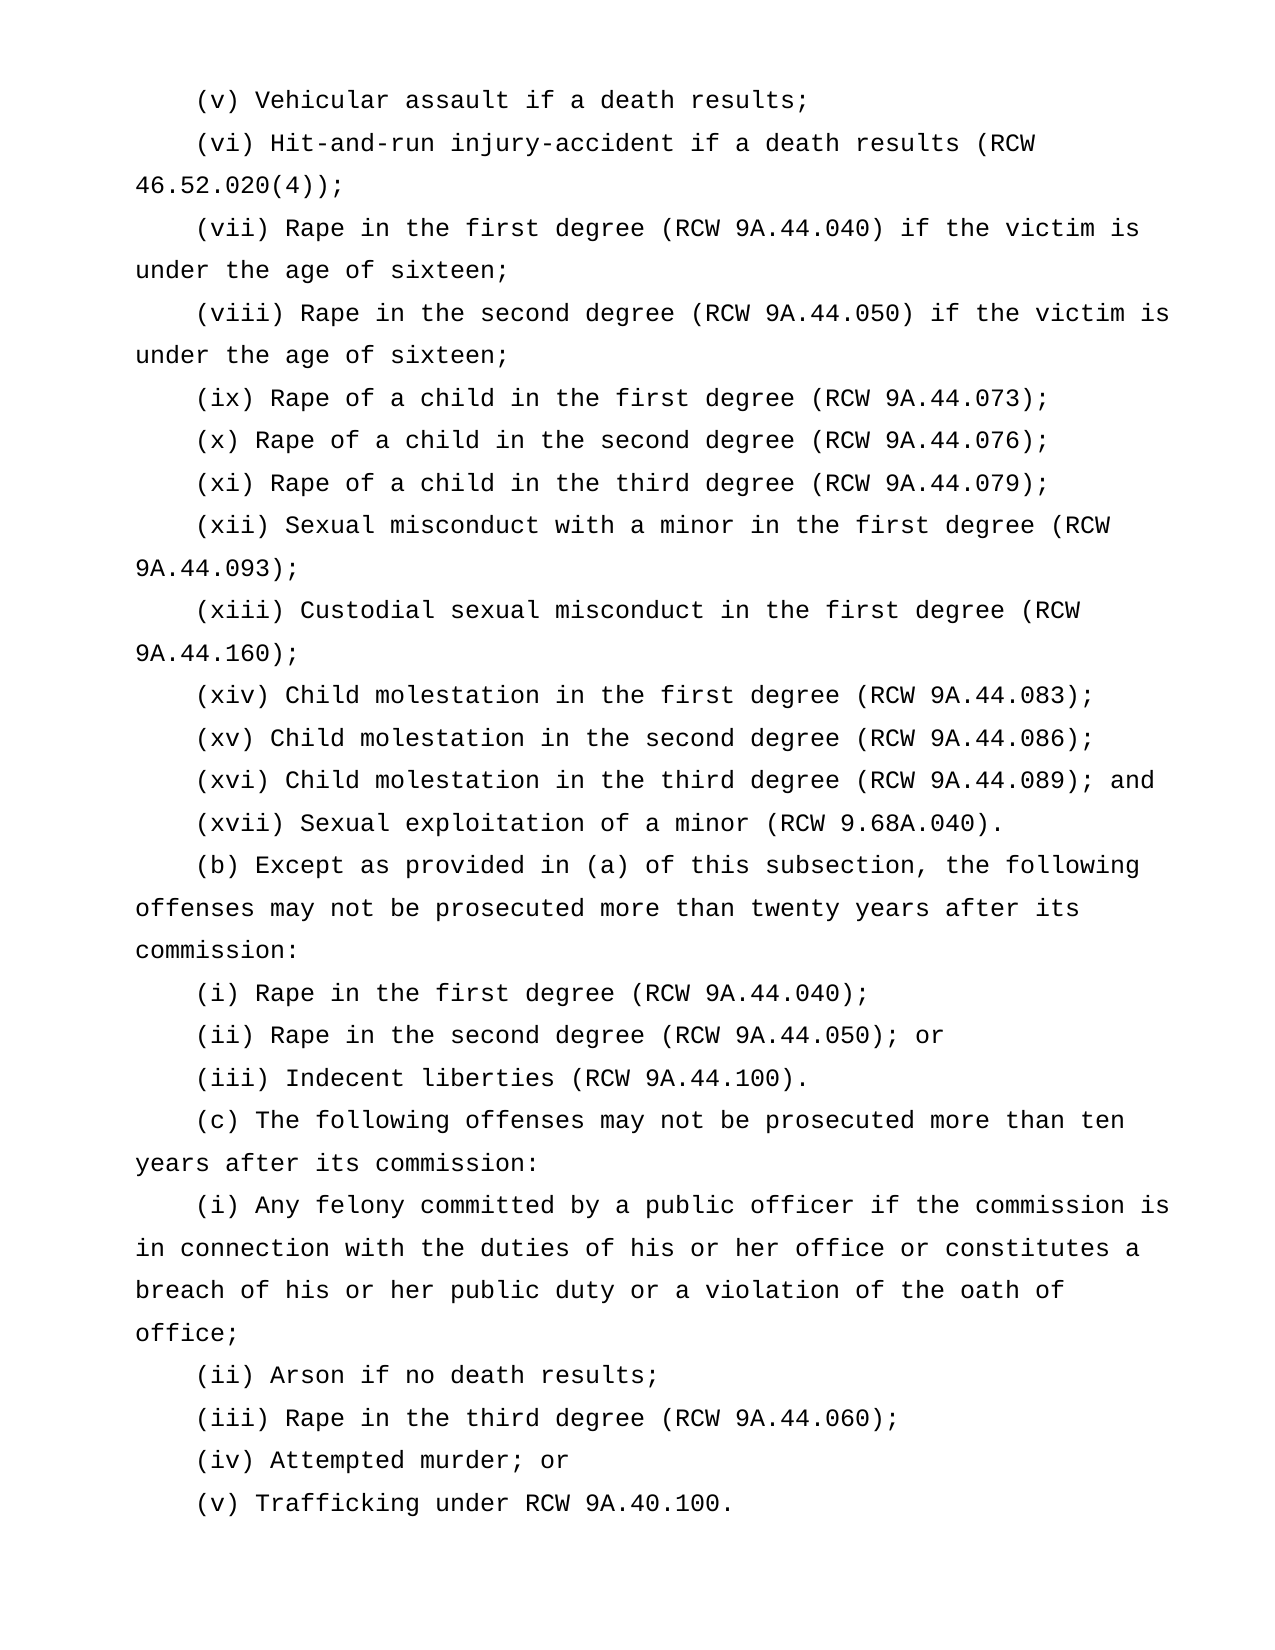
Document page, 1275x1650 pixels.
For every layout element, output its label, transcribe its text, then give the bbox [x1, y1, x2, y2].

text (x) Rape of a child in the second degree (RCW 9A.44.076); [135, 415, 1170, 457]
text (ii) Rape in the second degree (RCW 9A.44.050); or [135, 1010, 1170, 1052]
text (vii) Rape in the first degree (RCW 9A.44.040) if the victim is under the age of sixteen; [135, 202, 1170, 287]
text (xvii) Sexual exploitation of a minor (RCW 9.68A.040). [135, 797, 1170, 840]
text (ii) Arson if no death results; [135, 1350, 1170, 1392]
text (vi) Hit-and-run injury-accident if a death results (RCW 46.52.020(4)); [135, 117, 1170, 202]
text (iii) Rape in the third degree (RCW 9A.44.060); [135, 1392, 1170, 1435]
text (viii) Rape in the second degree (RCW 9A.44.050) if the victim is under the age of sixteen; [135, 287, 1170, 372]
text (i) Any felony committed by a public officer if the commission is in connection with the duties of his or her office or constitutes a breach of his or her public duty or a violation of the oath of office; [135, 1180, 1170, 1350]
text (xiii) Custodial sexual misconduct in the first degree (RCW 9A.44.160); [135, 585, 1170, 670]
text (xi) Rape of a child in the third degree (RCW 9A.44.079); [135, 457, 1170, 500]
text (xvi) Child molestation in the third degree (RCW 9A.44.089); and [135, 755, 1170, 797]
text (iv) Attempted murder; or [135, 1435, 1170, 1477]
text (v) Trafficking under RCW 9A.40.100. [135, 1477, 1170, 1520]
text (b) Except as provided in (a) of this subsection, the following offenses may not be prosecuted more than twenty years after its commission: [135, 840, 1170, 967]
text (xv) Child molestation in the second degree (RCW 9A.44.086); [135, 712, 1170, 755]
text (i) Rape in the first degree (RCW 9A.44.040); [135, 967, 1170, 1010]
text (ix) Rape of a child in the first degree (RCW 9A.44.073); [135, 372, 1170, 415]
text (c) The following offenses may not be prosecuted more than ten years after its commission: [135, 1095, 1170, 1180]
text (xii) Sexual misconduct with a minor in the first degree (RCW 9A.44.093); [135, 500, 1170, 585]
text (xiv) Child molestation in the first degree (RCW 9A.44.083); [135, 670, 1170, 712]
text (iii) Indecent liberties (RCW 9A.44.100). [135, 1052, 1170, 1095]
text (v) Vehicular assault if a death results; [135, 75, 1170, 117]
